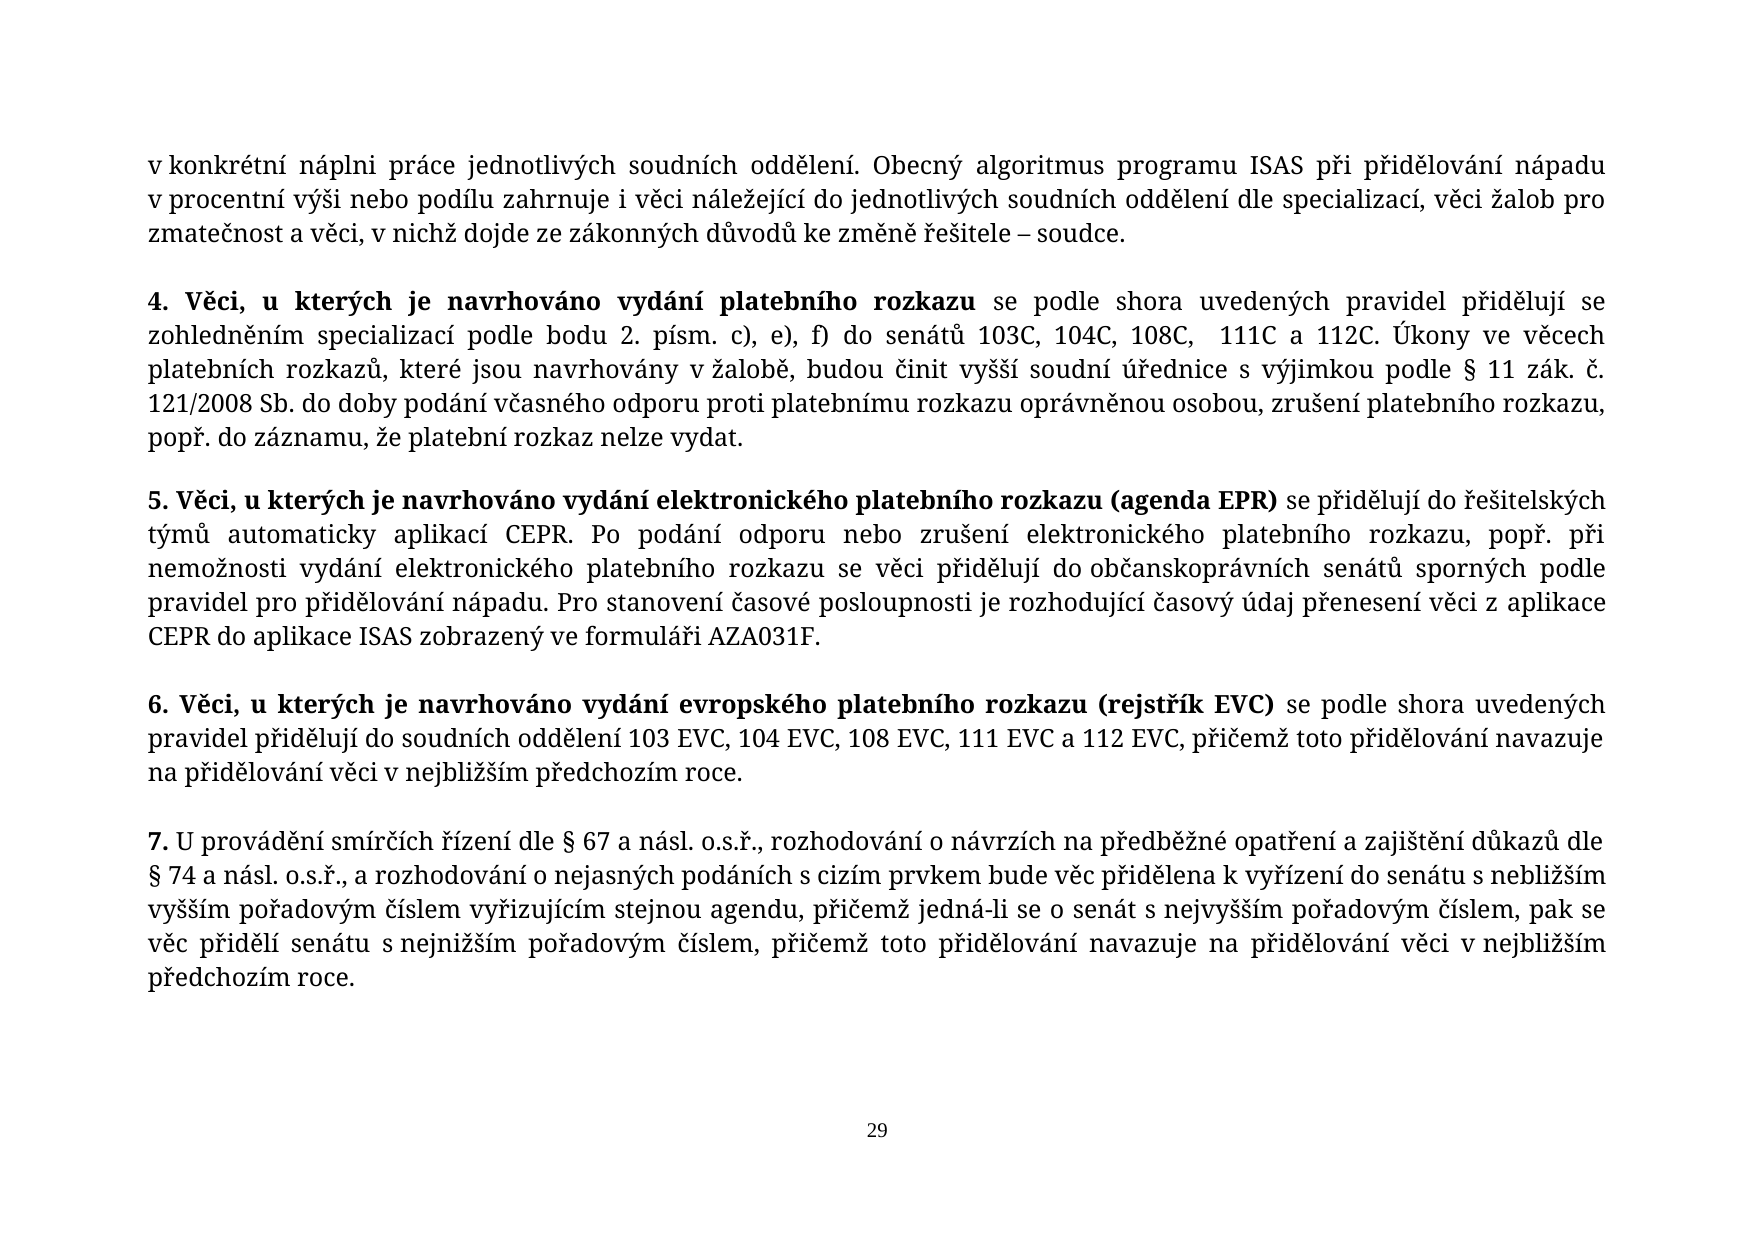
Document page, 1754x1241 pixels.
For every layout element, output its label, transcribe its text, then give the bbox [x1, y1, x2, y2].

text 5. Věci, u kterých je navrhováno vydání elektronického platebního rozkazu (agenda EPR) se přidělují do řešitelských týmů automaticky aplikací CEPR. Po podání odporu nebo zrušení elektronického platebního rozkazu, popř. při nemožnosti vydání elektronického platebního rozkazu se věci přidělují do občanskoprávních senátů sporných podle pravidel pro přidělování nápadu. Pro stanovení časové posloupnosti je rozhodující časový údaj přenesení věci z aplikace CEPR do aplikace ISAS zobrazený ve formuláři AZA031F. [148, 483, 1606, 653]
list 7. U provádění smírčích řízení dle § 67 a násl. o.s.ř., rozhodování o návrzích na předběžné opatření a zajištění důkazů dle § 74 a násl. o.s.ř., a rozhodování o nejasných podáních s cizím prvkem bude věc přidělena k vyřízení do senátu s nebližším vyšším pořadovým číslem vyřizujícím stejnou agendu, přičemž jedná-li se o senát s nejvyšším pořadovým číslem, pak se věc přidělí senátu s nejnižším pořadovým číslem, přičemž toto přidělování navazuje na přidělování věci v nejbližším předchozím roce. [148, 823, 1606, 993]
text 6. Věci, u kterých je navrhováno vydání evropského platebního rozkazu (rejstřík EVC) se podle shora uvedených pravidel přidělují do soudních oddělení 103 EVC, 104 EVC, 108 EVC, 111 EVC a 112 EVC, přičemž toto přidělování navazuje na přidělování věci v nejbližším předchozím roce. [148, 687, 1606, 789]
text 4. Věci, u kterých je navrhováno vydání platebního rozkazu se podle shora uvedených pravidel přidělují se zohledněním specializací podle bodu 2. písm. c), e), f) do senátů 103C, 104C, 108C, 111C a 112C. Úkony ve věcech platebních rozkazů, které jsou navrhovány v žalobě, budou činit vyšší soudní úřednice s výjimkou podle § 11 zák. č. 121/2008 Sb. do doby podání včasného odporu proti platebnímu rozkazu oprávněnou osobou, zrušení platebního rozkazu, popř. do záznamu, že platební rozkaz nelze vydat. [148, 284, 1606, 454]
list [148, 148, 1606, 250]
